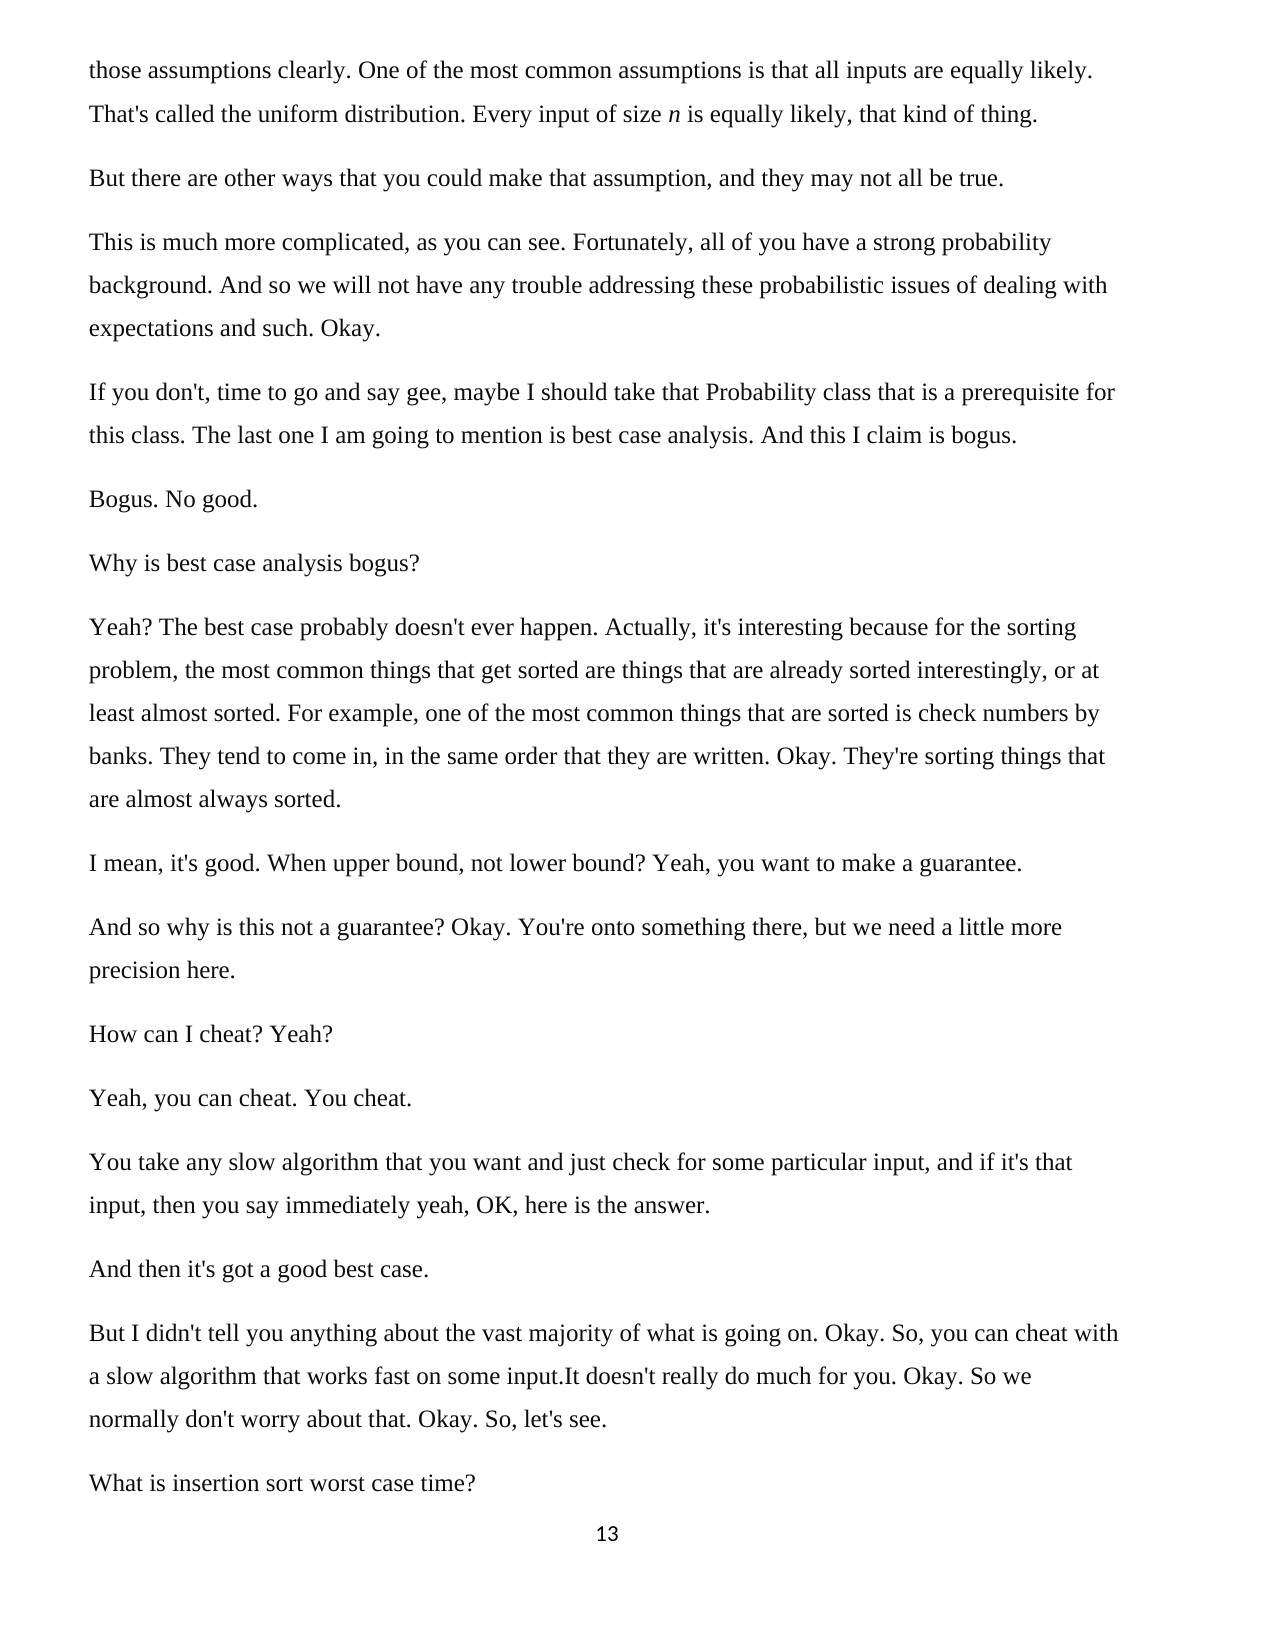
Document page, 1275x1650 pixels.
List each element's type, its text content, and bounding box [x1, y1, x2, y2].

text If you don't, time to go and say gee, maybe I should take that Probability class that is a prerequisite for this class. The last one I am going to mention is best case analysis. And this I claim is bogus. [89, 377, 1125, 449]
text You take any slow algorithm that you want and just check for some particular input, and if it's that input, then you say immediately yeah, OK, here is the answer. [89, 1147, 1125, 1219]
text I mean, it's good. When upper bound, not lower bound? Yeah, you want to make a guarantee. [89, 848, 1125, 877]
text Bogus. No good. [89, 484, 1125, 513]
text This is much more complicated, as you can see. Fortunately, all of you have a strong probability background. And so we will not have any trouble addressing these probabilistic issues of dealing with expectations and such. Okay. [89, 227, 1125, 342]
text And so why is this not a guarantee? Okay. You're onto something there, but we need a little more precision here. [89, 912, 1125, 984]
text What is insertion sort worst case time? [89, 1468, 1125, 1497]
text But I didn't tell you anything about the vast majority of what is going on. Okay. So, you can cheat with a slow algorithm that works fast on some input.It doesn't really do much for you. Okay. So we normally don't worry about that. Okay. So, let's see. [89, 1318, 1125, 1433]
text Why is best case analysis bogus? [89, 548, 1125, 577]
text Yeah, you can cheat. You cheat. [89, 1083, 1125, 1112]
text And then it's got a good best case. [89, 1254, 1125, 1283]
text How can I cheat? Yeah? [89, 1019, 1125, 1048]
text But there are other ways that you could make that assumption, and they may not all be true. [89, 163, 1125, 191]
text Yeah? The best case probably doesn't ever happen. Actually, it's interesting because for the sorting problem, the most common things that get sorted are things that are already sorted interestingly, or at least almost sorted. For example, one of the most common things that are sorted is check numbers by banks. They tend to come in, in the same order that they are written. Okay. They're sorting things that are almost always sorted. [89, 612, 1125, 813]
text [89, 56, 1125, 127]
